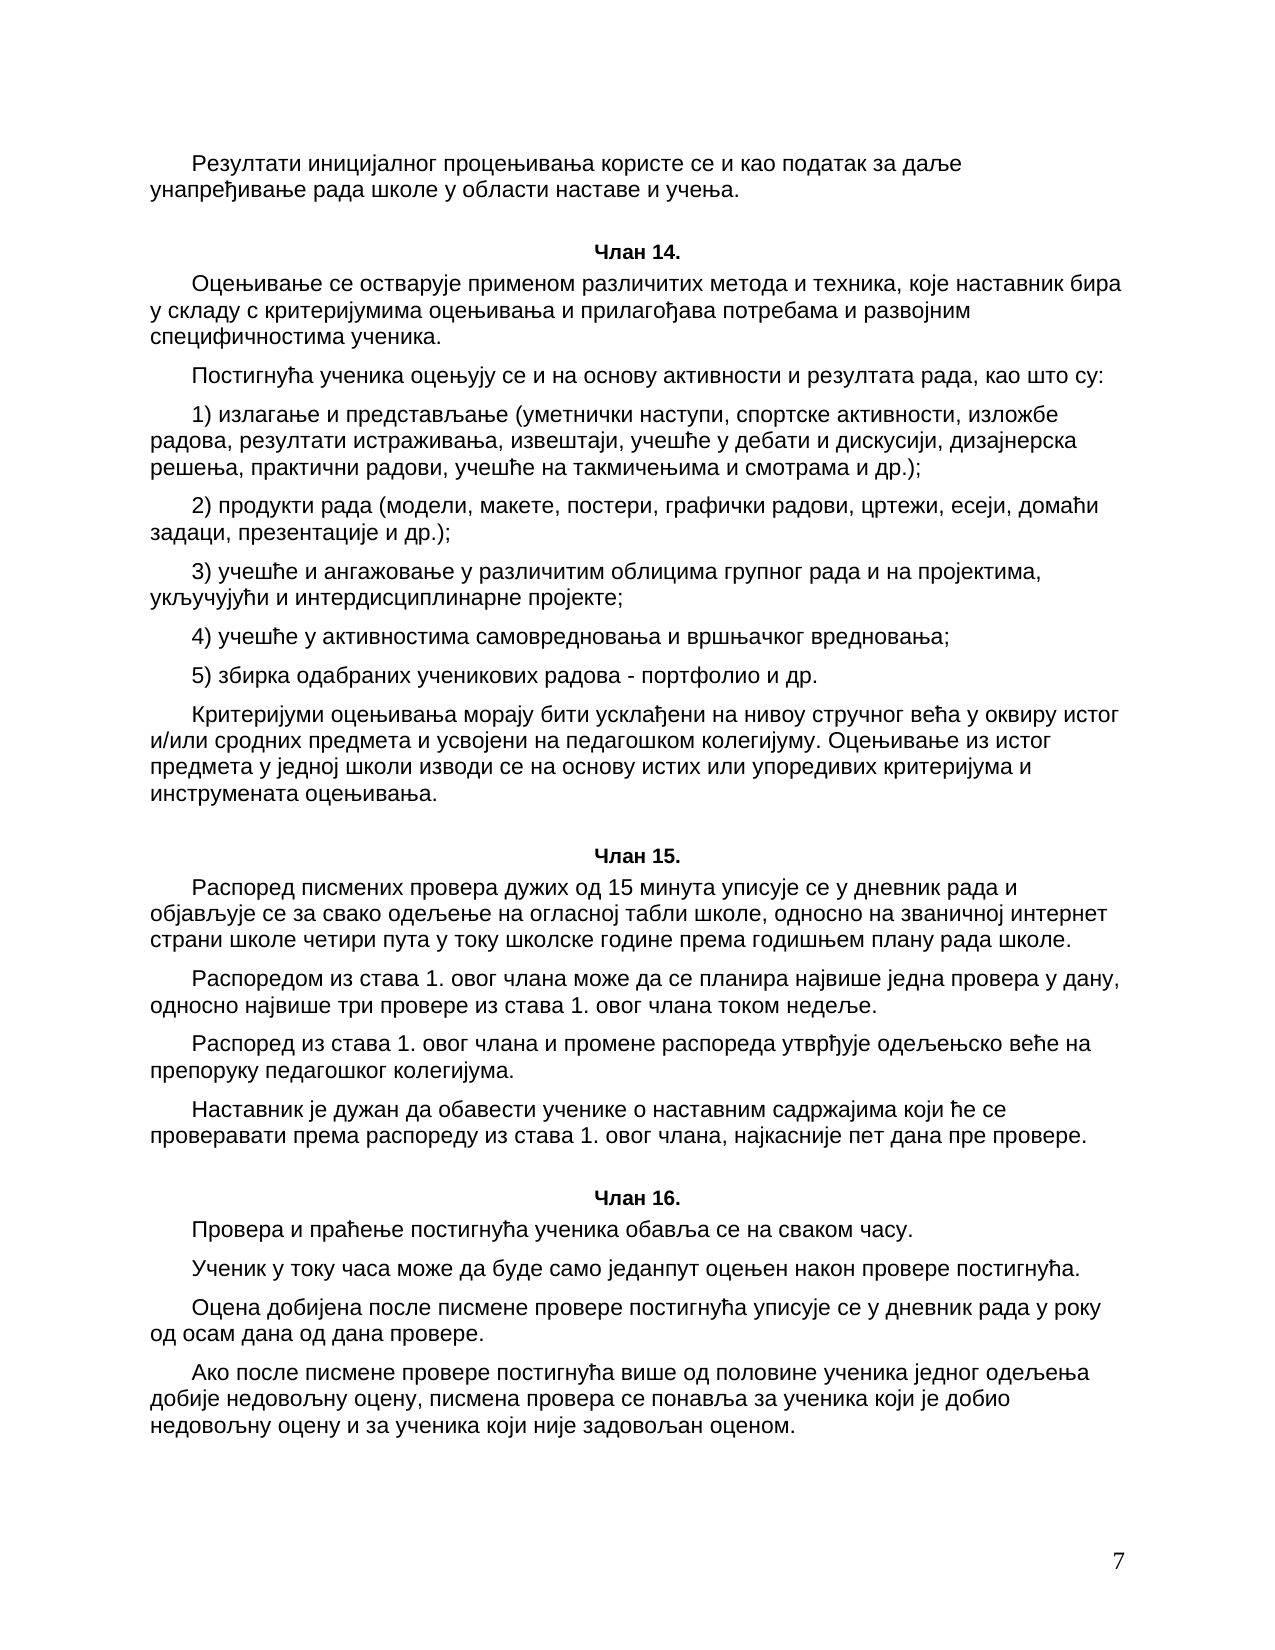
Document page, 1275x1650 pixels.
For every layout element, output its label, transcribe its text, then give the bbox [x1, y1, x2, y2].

text Ако после писмене провере постигнућа више од половине ученика једног одељења добије недовољну оцену, писмена провера се понaвља за ученика који је добио недовољну оцену и за ученика који није задовољан оценом. [150, 1359, 1125, 1438]
text Оцена добијена после писмене провере постигнућа уписује се у дневник рада у року од осам дана од дана провере. [150, 1294, 1125, 1346]
text 3) учешће и ангажовање у различитим облицима групног рада и на пројектима, укључујући и интердисциплинарне пројекте; [150, 558, 1125, 610]
text Распоред писмених провера дужих од 15 минута уписује се у дневник рада и објављује се за свако одељење на огласној табли школе, односно на званичној интернет страни школе четири пута у току школске године према годишњем плану рада школе. [150, 874, 1125, 953]
text Постигнућа ученика оцењују се и на основу активности и резултата рада, као што су: [150, 362, 1125, 388]
text Члан 15. [150, 843, 1125, 867]
text Распоредом из става 1. овог члана може да се планира највише једна провера у дану, односно највише три провере из става 1. овог члана током недеље. [150, 965, 1125, 1018]
text 2) продукти рада (модели, макете, постери, графички радови, цртежи, есеји, домаћи задаци, презентације и др.); [150, 492, 1125, 545]
text Наставник је дужан да обавести ученике о наставним садржајима који ће се проверавати према распореду из става 1. овог члана, најкасније пет дана пре провере. [150, 1096, 1125, 1148]
text Распоред из става 1. овог члана и промене распореда утврђује одељењско веће на препоруку педагошког колегијума. [150, 1030, 1125, 1083]
text Оцењивање се остварује применом различитих метода и техника, које наставник бира у складу с критеријумима оцењивања и прилагођава потребама и развојним специфичностима ученика. [150, 270, 1125, 349]
text Резултати иницијалног процењивања користе се и као податак за даље унапређивање рада школе у области наставе и учења. [150, 150, 1125, 203]
text Провера и праћење постигнућа ученика обавља се на сваком часу. [150, 1216, 1125, 1242]
text Критеријуми оцењивања морају бити усклађени на нивоу стручног већа у оквиру истог и/или сродних предмета и усвојени на педагошком колегијуму. Оцењивање из истог предмета у једној школи изводи се на основу истих или упоредивих критеријума и инструмената оцењивања. [150, 701, 1125, 806]
text 4) учешће у активностима самовредновања и вршњачког вредновања; [150, 623, 1125, 649]
text Ученик у току часа може да буде само једанпут оцењен након провере постигнућа. [150, 1255, 1125, 1281]
text Члан 16. [150, 1186, 1125, 1210]
text 5) збирка одабраних ученикових радова - портфолио и др. [150, 662, 1125, 688]
text Члан 14. [150, 240, 1125, 264]
text 1) излагање и представљање (уметнички наступи, спортске активности, изложбе радова, резултати истраживања, извештаји, учешће у дебати и дискусији, дизајнерска решења, практични радови, учешће на такмичењима и смотрама и др.); [150, 401, 1125, 480]
